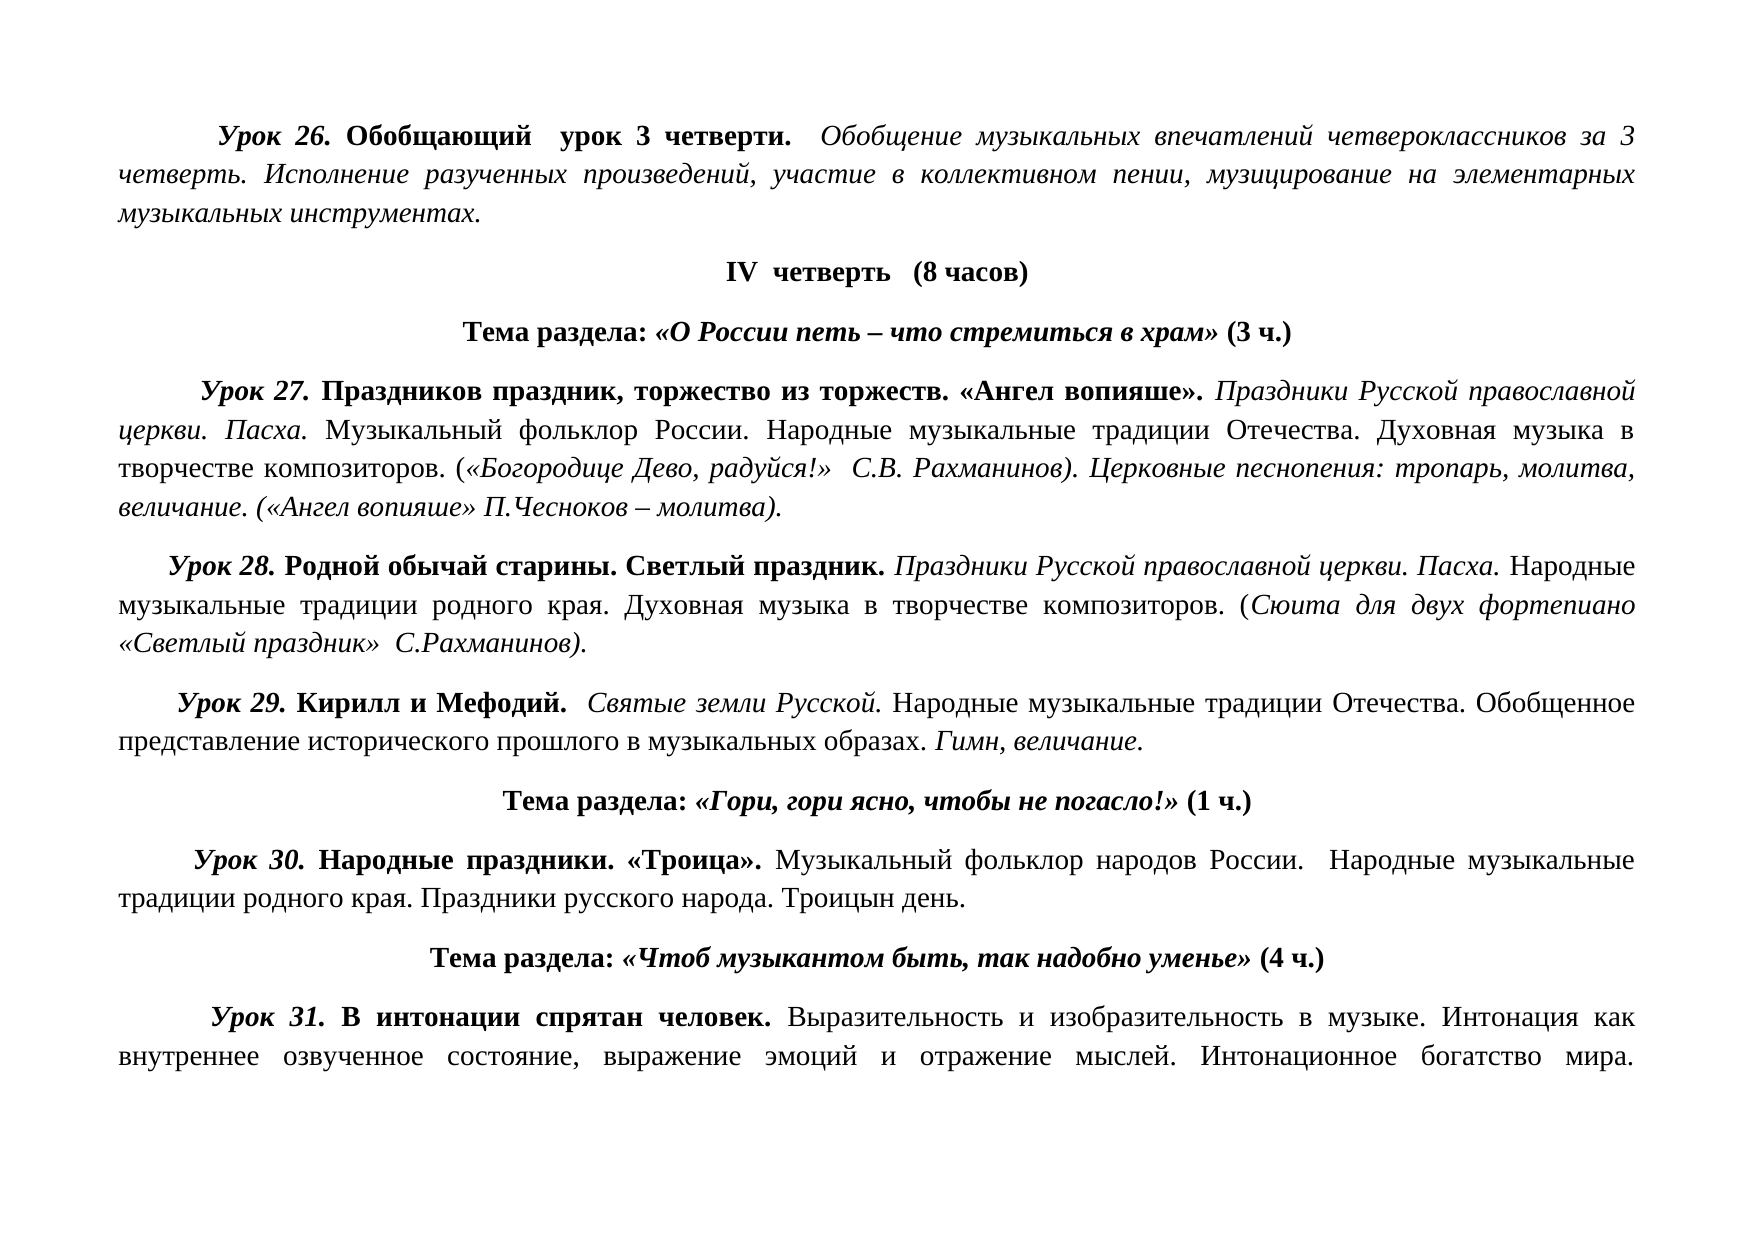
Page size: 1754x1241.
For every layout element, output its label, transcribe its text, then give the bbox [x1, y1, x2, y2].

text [118, 999, 1636, 1071]
text Урок 26. Обобщающий урок 3 четверти. Обобщение музыкальных впечатлений четвероклассников за 3 четверть. Исполнение разученных произведений, участие в коллективном пении, музицирование на элементарных музыкальных инструментах. [118, 118, 1636, 229]
text Урок 27. Праздников праздник, торжество из торжеств. «Ангел вопияше». Праздники Русской православной церкви. Пасха. Музыкальный фольклор России. Народные музыкальные традиции Отечества. Духовная музыка в творчестве композиторов. («Богородице Дево, радуйся!» С.В. Рахманинов). Церковные песнопения: тропарь, молитва, величание. («Ангел вопияше» П.Чесноков – молитва). [118, 373, 1636, 522]
text Урок 28. Родной обычай старины. Светлый праздник. Праздники Русской православной церкви. Пасха. Народные музыкальные традиции родного края. Духовная музыка в творчестве композиторов. (Сюита для двух фортепиано «Светлый праздник» С.Рахманинов). [118, 548, 1636, 659]
text Тема раздела: «Гори, гори ясно, чтобы не погасло!» (1 ч.) [118, 783, 1636, 816]
text Урок 29. Кирилл и Мефодий. Святые земли Русской. Народные музыкальные традиции Отечества. Обобщенное представление исторического прошлого в музыкальных образах. Гимн, величание. [118, 685, 1636, 757]
text Тема раздела: «Чтоб музыкантом быть, так надобно уменье» (4 ч.) [118, 940, 1636, 973]
text Тема раздела: «О России петь – что стремиться в храм» (3 ч.) [118, 314, 1636, 347]
text Урок 30. Народные праздники. «Троица». Музыкальный фольклор народов России. Народные музыкальные традиции родного края. Праздники русского народа. Троицын день. [118, 842, 1636, 914]
text IV четверть (8 часов) [118, 254, 1636, 288]
